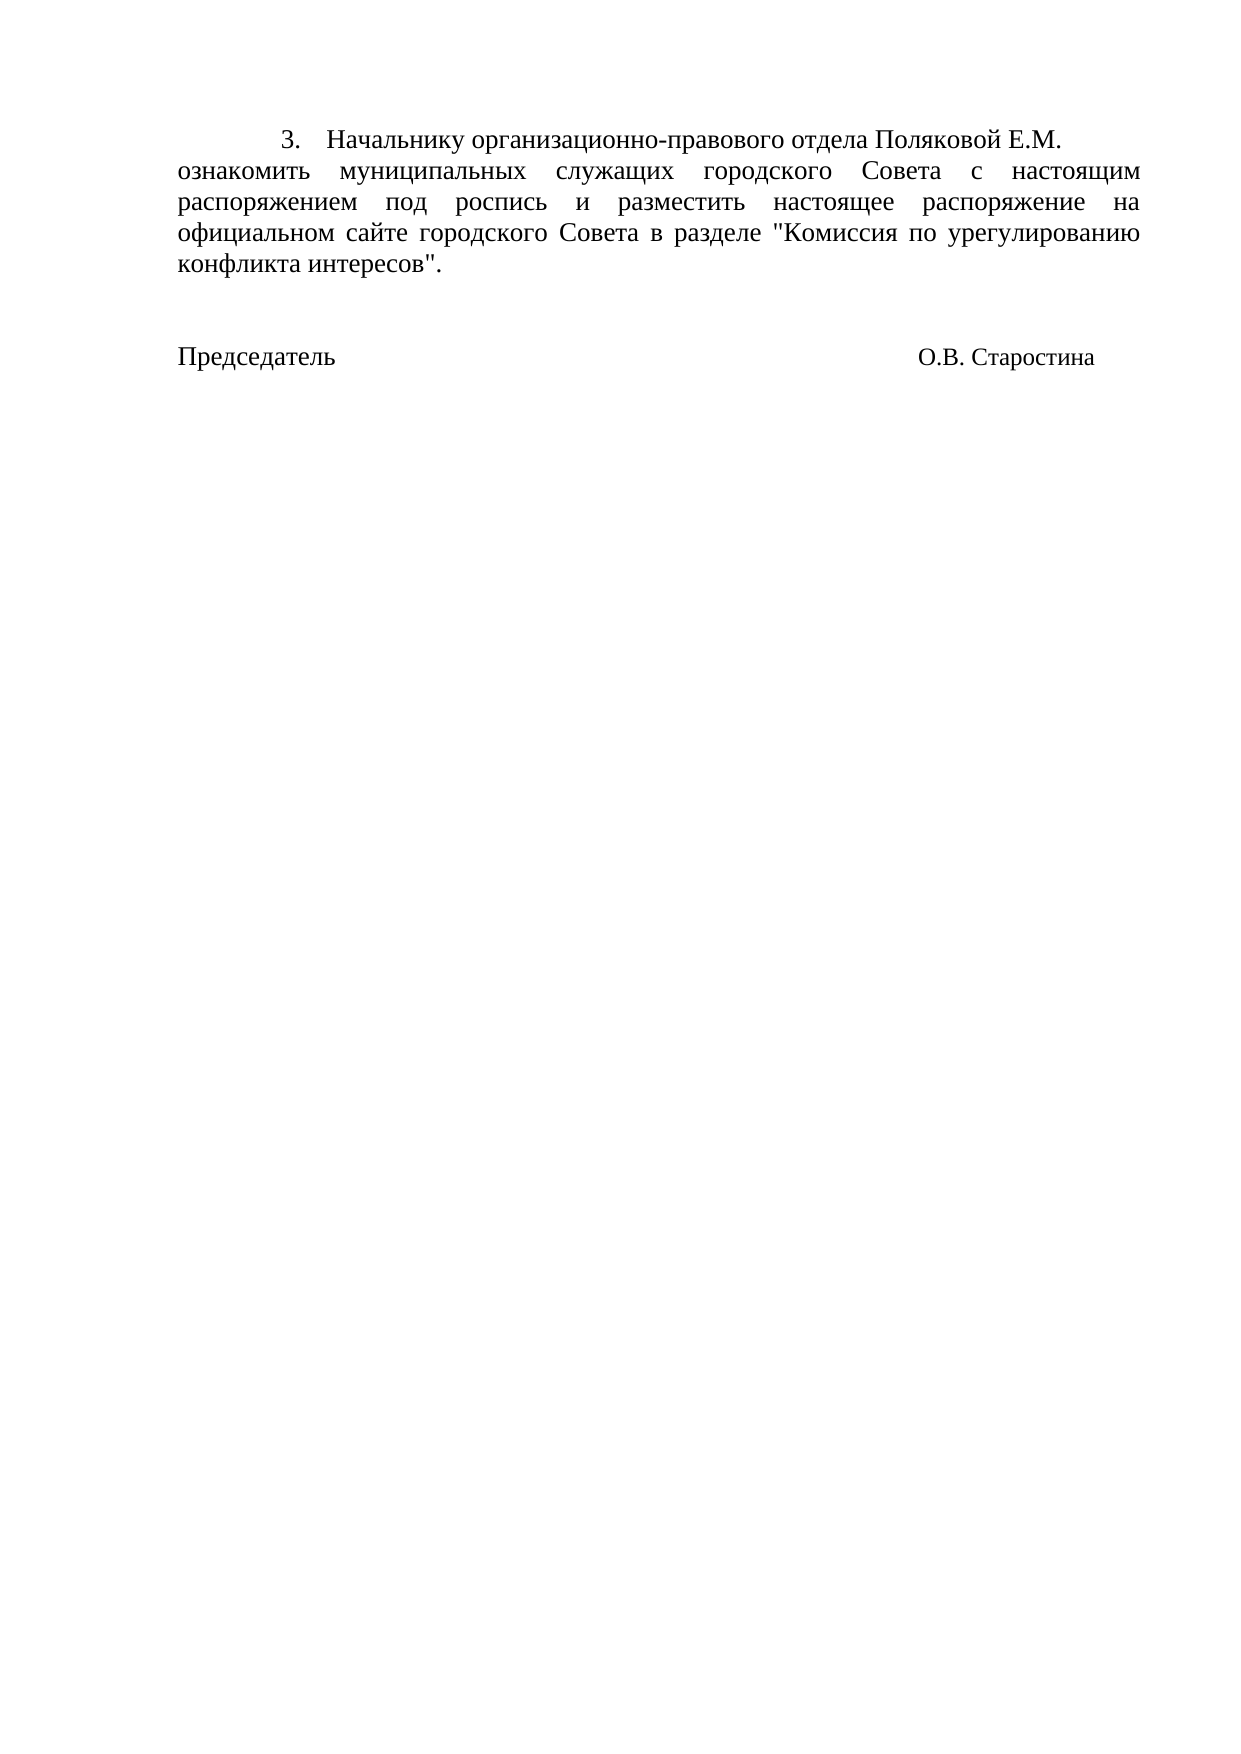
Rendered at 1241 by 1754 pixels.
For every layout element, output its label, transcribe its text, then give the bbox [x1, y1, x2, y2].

text Председатель О.В. Старостина [177, 340, 1152, 371]
list Начальнику организационно-правового отдела Поляковой Е.М. [281, 123, 1160, 154]
text ознакомить муниципальных служащих городского Совета с настоящим распоряжением под роспись и разместить настоящее распоряжение на официальном сайте городского Совета в разделе "Комиссия по урегулированию конфликта интересов". [177, 154, 1141, 279]
